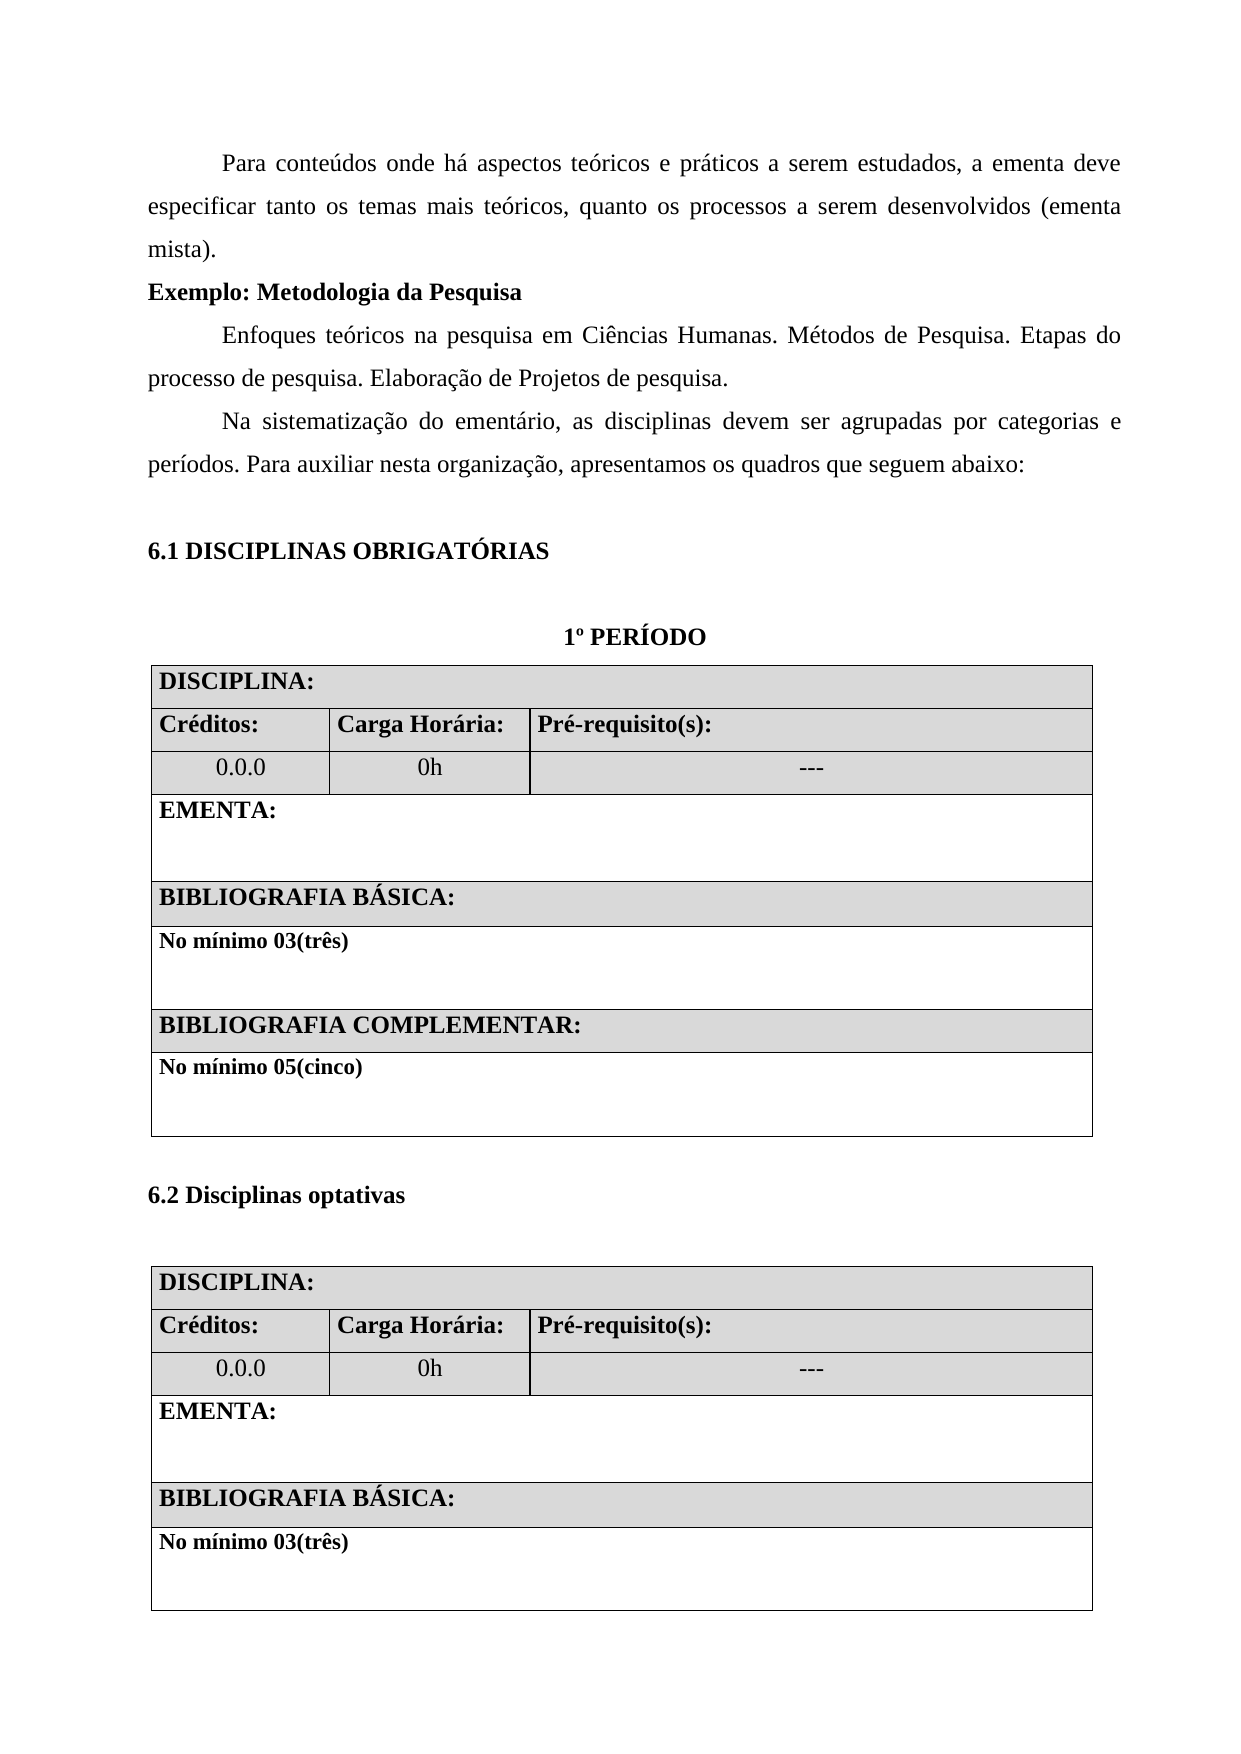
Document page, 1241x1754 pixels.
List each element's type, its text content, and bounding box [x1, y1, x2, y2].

table_cell No mínimo 03(três) [152, 1528, 1092, 1610]
text 1º PERÍODO [148, 622, 1122, 651]
table_cell Pré-requisito(s): [531, 709, 1092, 751]
text 6.2 Disciplinas optativas [148, 1180, 1122, 1209]
text Para conteúdos onde há aspectos teóricos e práticos a serem estudados, a ementa deve especificar tanto os temas mais teóricos, quanto os processos a serem desenvolvidos (ementa mista). [148, 148, 1122, 263]
table_cell 0h [330, 1353, 529, 1395]
table_cell EMENTA: [152, 795, 1092, 881]
table_header DISCIPLINA: [152, 666, 1092, 708]
table_cell Pré-requisito(s): [531, 1310, 1092, 1352]
table_header DISCIPLINA: [152, 1267, 1092, 1309]
table_cell BIBLIOGRAFIA BÁSICA: [152, 882, 1092, 926]
table_cell No mínimo 03(três) [152, 927, 1092, 1009]
table_cell BIBLIOGRAFIA BÁSICA: [152, 1483, 1092, 1527]
table_cell 0h [330, 752, 529, 794]
text Na sistematização do ementário, as disciplinas devem ser agrupadas por categorias e períodos. Para auxiliar nesta organização, apresentamos os quadros que seguem abaixo: [148, 406, 1122, 478]
text Exemplo: Metodologia da Pesquisa [148, 277, 1122, 306]
table_cell 0.0.0 [152, 1353, 329, 1395]
text Enfoques teóricos na pesquisa em Ciências Humanas. Métodos de Pesquisa. Etapas do processo de pesquisa. Elaboração de Projetos de pesquisa. [148, 320, 1122, 392]
table_cell 0.0.0 [152, 752, 329, 794]
table_cell Créditos: [152, 709, 329, 751]
table_cell --- [531, 1353, 1092, 1395]
table_cell EMENTA: [152, 1396, 1092, 1482]
table_cell Créditos: [152, 1310, 329, 1352]
table_cell --- [531, 752, 1092, 794]
text 6.1 DISCIPLINAS OBRIGATÓRIAS [148, 536, 1122, 564]
table_cell Carga Horária: [330, 1310, 529, 1352]
table_cell Carga Horária: [330, 709, 529, 751]
table_cell BIBLIOGRAFIA COMPLEMENTAR: [152, 1010, 1092, 1052]
table_cell No mínimo 05(cinco) [152, 1053, 1092, 1136]
